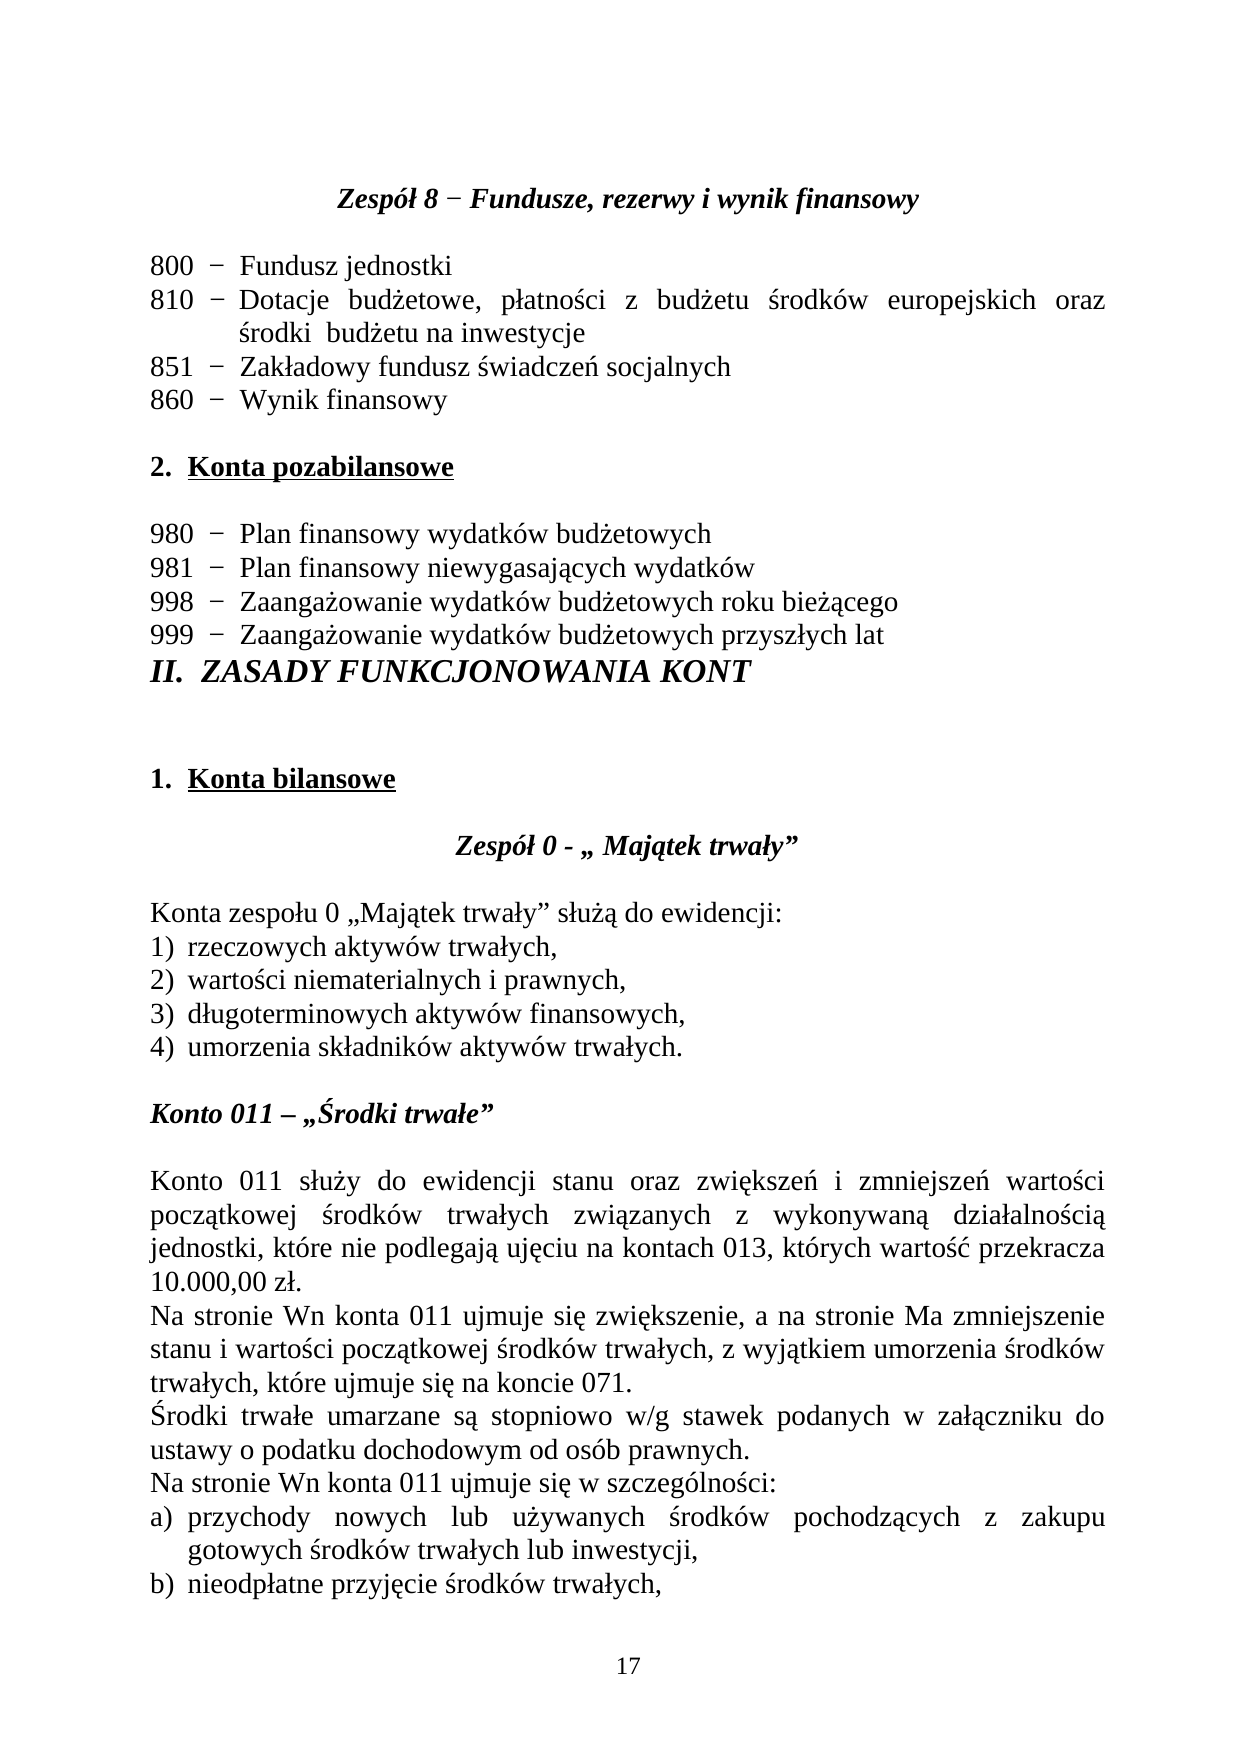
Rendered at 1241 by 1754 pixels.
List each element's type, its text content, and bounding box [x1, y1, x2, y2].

text 810 − Dotacje budżetowe, płatności z budżetu środków europejskich oraz środki budżetu na inwestycje [150, 282, 1106, 349]
text Konta zespołu 0 „Majątek trwały” służą do ewidencji: [150, 895, 1106, 929]
text 851 − Zakładowy fundusz świadczeń socjalnych [150, 349, 1106, 382]
list rzeczowych aktywów trwałych, [150, 929, 1106, 962]
list Konta bilansowe [150, 761, 1106, 794]
text Konto 011 służy do ewidencji stanu oraz zwiększeń i zmniejszeń wartości początkowej środków trwałych związanych z wykonywaną działalnością jednostki, które nie podlegają ujęciu na kontach 013, których wartość przekracza 10.000,00 zł. [150, 1163, 1106, 1298]
text Zespół 0 - „ Majątek trwały” [150, 828, 1106, 862]
list przychody nowych lub używanych środków pochodzących z zakupu gotowych środków trwałych lub inwestycji, [150, 1499, 1106, 1566]
text 999 − Zaangażowanie wydatków budżetowych przyszłych lat [150, 617, 1106, 651]
text II. ZASADY FUNKCJONOWANIA KONT [150, 651, 1106, 689]
text 800 − Fundusz jednostki [150, 248, 1106, 282]
text Na stronie Wn konta 011 ujmuje się zwiększenie, a na stronie Ma zmniejszenie stanu i wartości początkowej środków trwałych, z wyjątkiem umorzenia środków trwałych, które ujmuje się na koncie 071. [150, 1298, 1106, 1398]
text Zespół 8 − Fundusze, rezerwy i wynik finansowy [150, 181, 1106, 215]
text 980 − Plan finansowy wydatków budżetowych [150, 517, 1106, 550]
text Na stronie Wn konta 011 ujmuje się w szczególności: [150, 1465, 1106, 1499]
list Konta pozabilansowe [150, 449, 1106, 483]
text Konto 011 – „Środki trwałe” [150, 1096, 1106, 1130]
text 998 − Zaangażowanie wydatków budżetowych roku bieżącego [150, 584, 1106, 617]
text Środki trwałe umarzane są stopniowo w/g stawek podanych w załączniku do ustawy o podatku dochodowym od osób prawnych. [150, 1398, 1106, 1465]
list długoterminowych aktywów finansowych, [150, 996, 1106, 1029]
list wartości niematerialnych i prawnych, [150, 962, 1106, 996]
text 981 − Plan finansowy niewygasających wydatków [150, 550, 1106, 584]
list umorzenia składników aktywów trwałych. [150, 1029, 1106, 1063]
text 860 − Wynik finansowy [150, 382, 1106, 416]
list nieodpłatne przyjęcie środków trwałych, [150, 1566, 1106, 1599]
